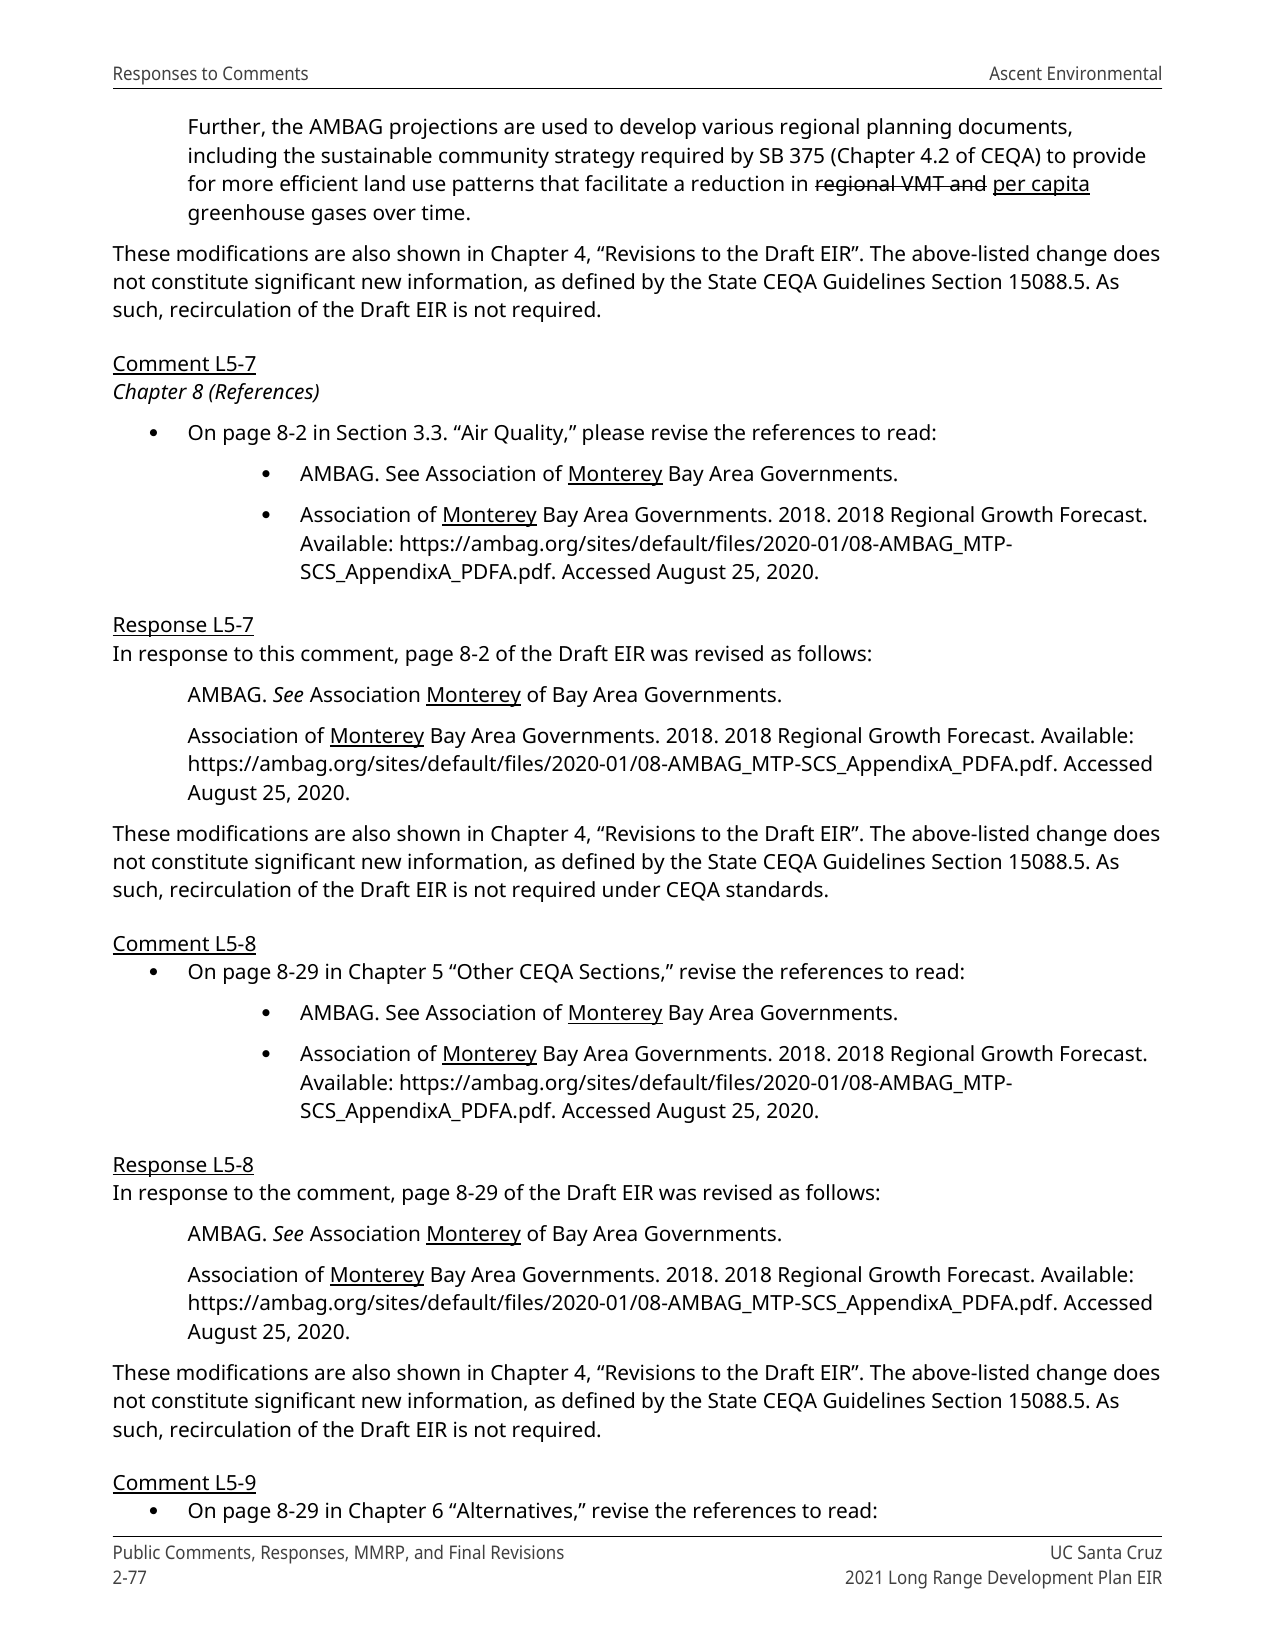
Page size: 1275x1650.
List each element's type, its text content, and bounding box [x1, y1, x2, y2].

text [187, 112, 1162, 226]
text AMBAG. See Association Monterey of Bay Area Governments. [187, 1219, 1162, 1247]
subtitle Response L5-7 [112, 611, 1162, 639]
subtitle Comment L5-7 [112, 349, 1162, 377]
text AMBAG. See Association Monterey of Bay Area Governments. [187, 680, 1162, 708]
text These modifications are also shown in Chapter 4, “Revisions to the Draft EIR”. The above-listed change does not constitute significant new information, as defined by the State CEQA Guidelines Section 15088.5. As such, recirculation of the Draft EIR is not required under CEQA standards. [112, 819, 1162, 904]
list On page 8‐29 in Chapter 5 “Other CEQA Sections,” revise the references to read: [150, 957, 1162, 986]
list On page 8‐2 in Section 3.3. “Air Quality,” please revise the references to read: [150, 418, 1162, 447]
subtitle Response L5-8 [112, 1150, 1162, 1178]
text In response to the comment, page 8-29 of the Draft EIR was revised as follows: [112, 1178, 1162, 1207]
list Association of Monterey Bay Area Governments. 2018. 2018 Regional Growth Forecast. Available: https://ambag.org/sites/default/files/2020‐01/08‐AMBAG_MTP‐SCS_AppendixA_PDFA.pdf. Accessed August 25, 2020. [262, 500, 1162, 586]
text In response to this comment, page 8-2 of the Draft EIR was revised as follows: [112, 639, 1162, 667]
text These modifications are also shown in Chapter 4, “Revisions to the Draft EIR”. The above-listed change does not constitute significant new information, as defined by the State CEQA Guidelines Section 15088.5. As such, recirculation of the Draft EIR is not required. [112, 239, 1162, 324]
text These modifications are also shown in Chapter 4, “Revisions to the Draft EIR”. The above-listed change does not constitute significant new information, as defined by the State CEQA Guidelines Section 15088.5. As such, recirculation of the Draft EIR is not required. [112, 1358, 1162, 1443]
list On page 8‐29 in Chapter 6 “Alternatives,” revise the references to read: [150, 1497, 1162, 1525]
list AMBAG. See Association of Monterey Bay Area Governments. [262, 459, 1162, 488]
list AMBAG. See Association of Monterey Bay Area Governments. [262, 998, 1162, 1027]
text Chapter 8 (References) [112, 377, 1162, 406]
subtitle Comment L5-9 [112, 1468, 1162, 1497]
list Association of Monterey Bay Area Governments. 2018. 2018 Regional Growth Forecast. Available: https://ambag.org/sites/default/files/2020‐01/08‐AMBAG_MTP‐SCS_AppendixA_PDFA.pdf. Accessed August 25, 2020. [262, 1039, 1162, 1125]
subtitle Comment L5-8 [112, 929, 1162, 957]
